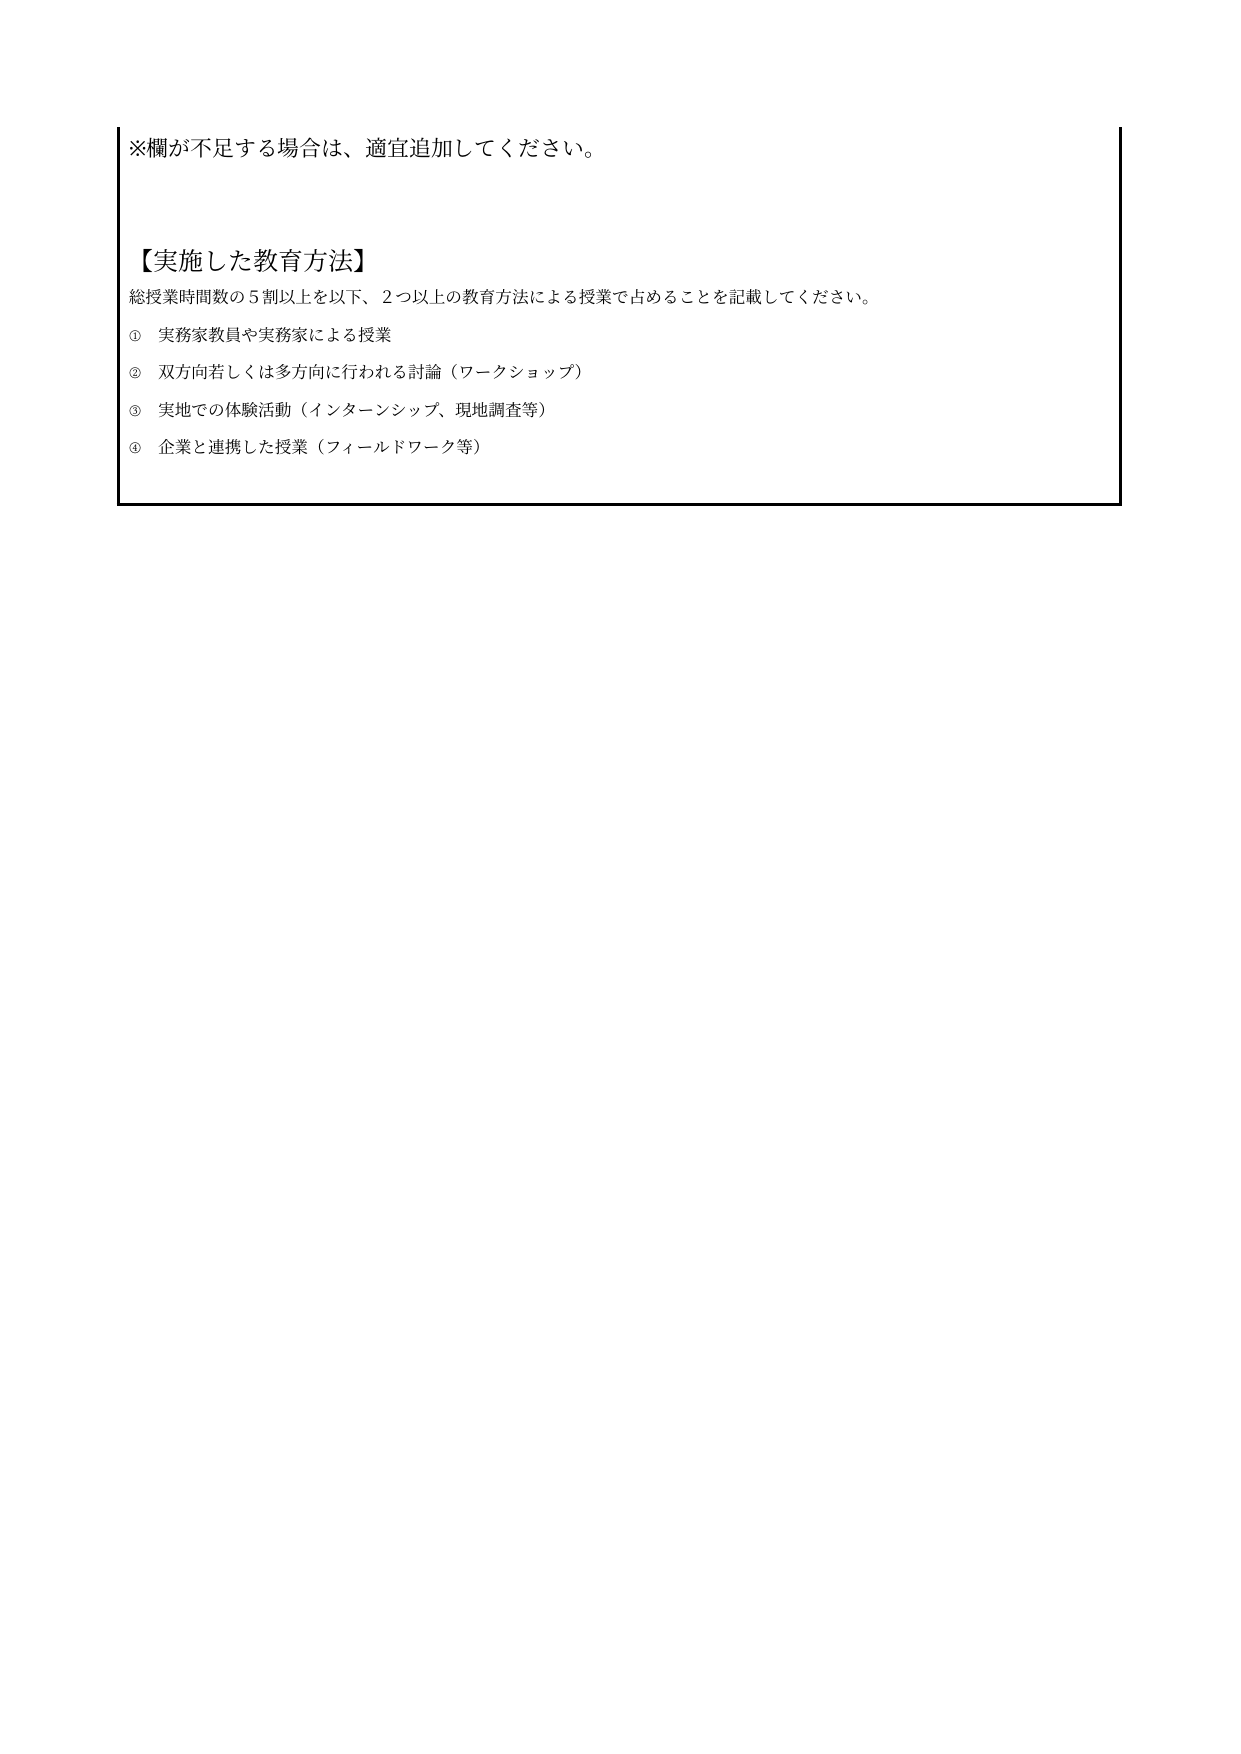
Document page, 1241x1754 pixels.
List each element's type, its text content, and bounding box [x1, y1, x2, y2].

table_cell ※欄が不足する場合は、適宜追加してください。 【実施した教育方法】 総授業時間数の５割以上を以下、２つ以上の教育方法による授業で占めることを記載してください。 ① 実務家教員や実務家による授業 ② 双方向若しくは多方向に行われる討論（ワークショップ） ③ 実地での体験活動（インターンシップ、現地調査等） ④ 企業と連携した授業（フィールドワーク等） [120, 128, 1119, 503]
